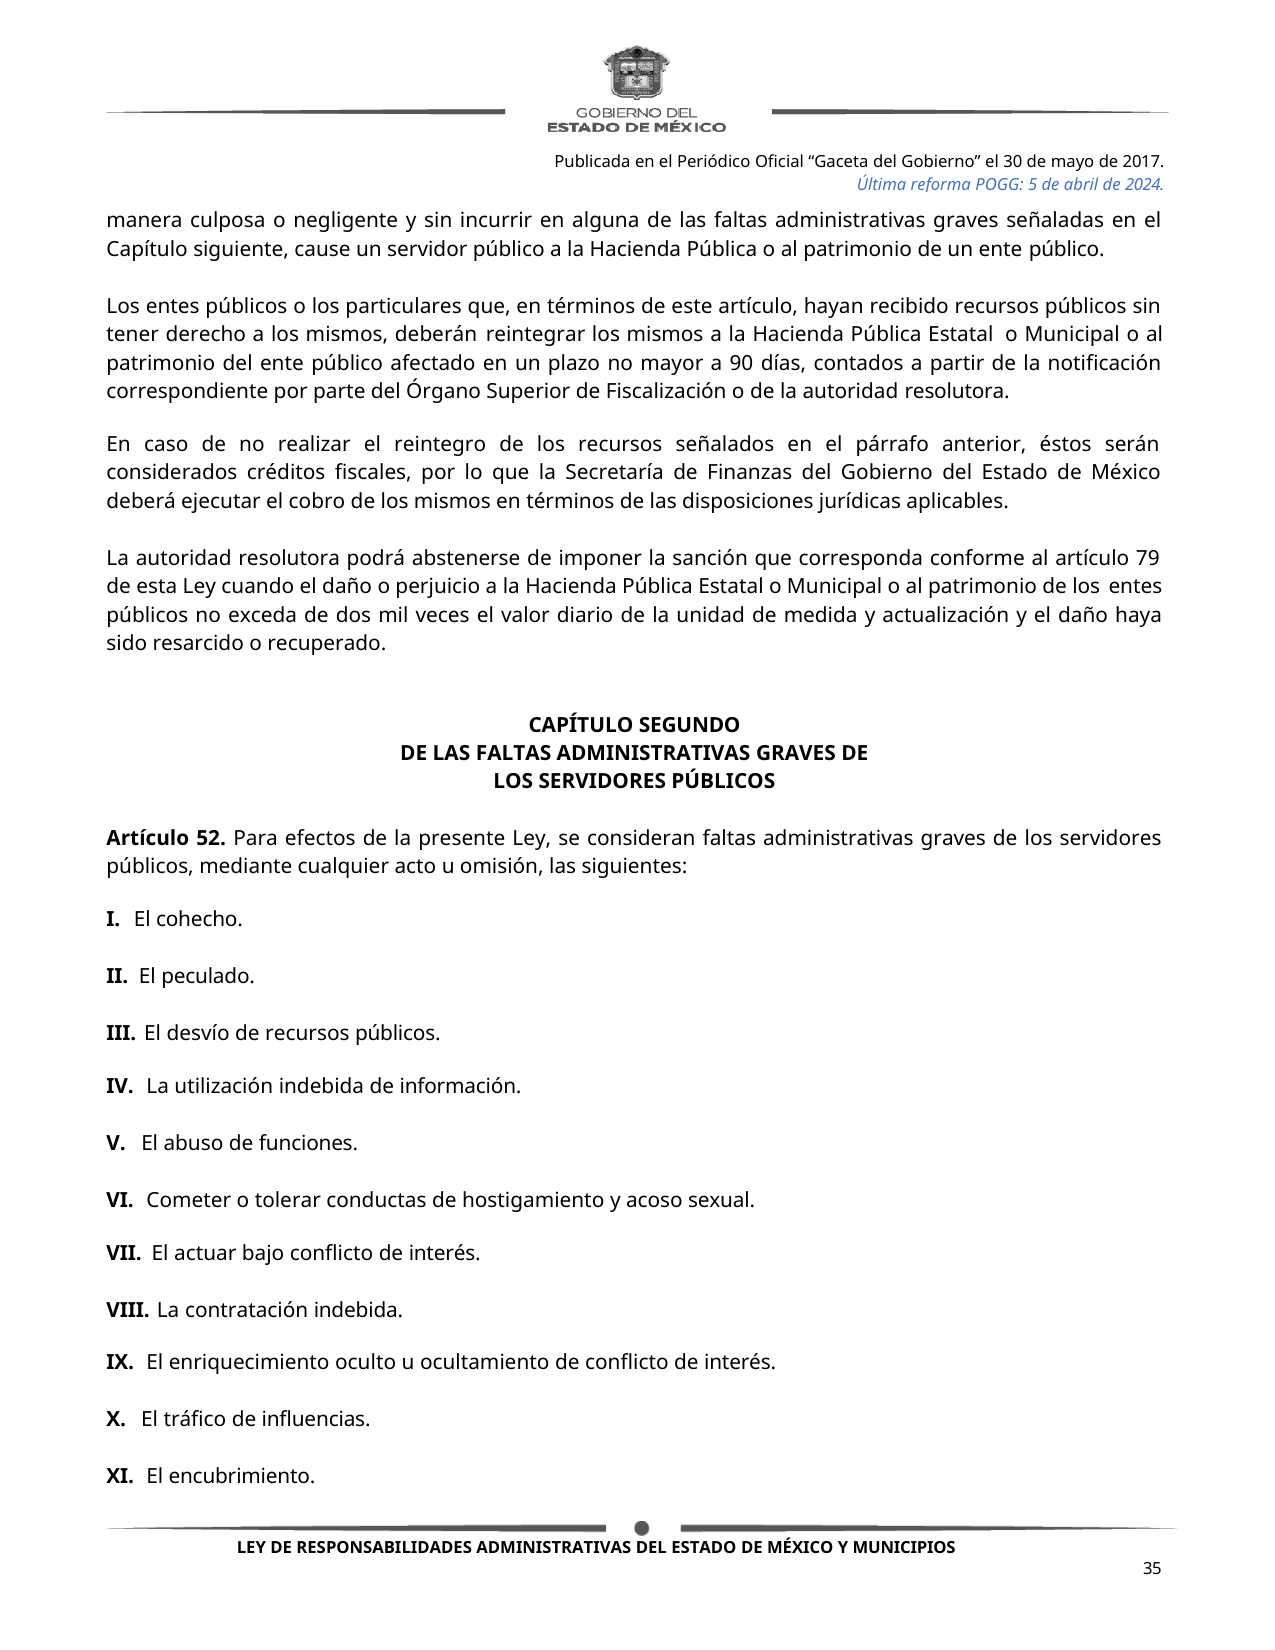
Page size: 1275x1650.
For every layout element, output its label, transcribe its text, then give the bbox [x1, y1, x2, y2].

list El tráfico de influencias. [106, 1404, 1175, 1433]
list El enriquecimiento oculto u ocultamiento de conflicto de interés. [106, 1347, 1175, 1376]
list La utilización indebida de información. [106, 1071, 1175, 1099]
text Artículo 52. Para efectos de la presente Ley, se consideran faltas administrativas graves de los servidores públicos, mediante cualquier acto u omisión, las siguientes: [106, 823, 1162, 880]
list El cohecho. [106, 904, 1175, 933]
text Los entes públicos o los particulares que, en términos de este artículo, hayan recibido recursos públicos sin tener derecho a los mismos, deberán reintegrar los mismos a la Hacienda Pública Estatal o Municipal o al patrimonio del ente público afectado en un plazo no mayor a 90 días, contados a partir de la notificación correspondiente por parte del Órgano Superior de Fiscalización o de la autoridad resolutora. [106, 291, 1163, 404]
list El abuso de funciones. [106, 1128, 1175, 1157]
text CAPÍTULO SEGUNDO [107, 713, 1162, 738]
list El desvío de recursos públicos. [106, 1018, 1175, 1047]
list El peculado. [106, 961, 1175, 990]
list La contratación indebida. [106, 1295, 1175, 1323]
text En caso de no realizar el reintegro de los recursos señalados en el párrafo anterior, éstos serán considerados créditos fiscales, por lo que la Secretaría de Finanzas del Gobierno del Estado de México deberá ejecutar el cobro de los mismos en términos de las disposiciones jurídicas aplicables. [106, 429, 1162, 514]
picture [106, 1521, 1178, 1536]
text manera culposa o negligente y sin incurrir en alguna de las faltas administrativas graves señaladas en el Capítulo siguiente, cause un servidor público a la Hacienda Pública o al patrimonio de un ente público. [106, 205, 1163, 262]
list El actuar bajo conflicto de interés. [106, 1238, 1175, 1266]
text La autoridad resolutora podrá abstenerse de imponer la sanción que corresponda conforme al artículo 79 de esta Ley cuando el daño o perjuicio a la Hacienda Pública Estatal o Municipal o al patrimonio de los entes públicos no exceda de dos mil veces el valor diario de la unidad de medida y actualización y el daño haya sido resarcido o recuperado. [106, 543, 1162, 657]
list Cometer o tolerar conductas de hostigamiento y acoso sexual. [106, 1185, 1175, 1213]
text DE LAS FALTAS ADMINISTRATIVAS GRAVES DE LOS SERVIDORES PÚBLICOS [379, 738, 889, 795]
list El encubrimiento. [106, 1461, 1175, 1490]
picture [106, 44, 1169, 132]
